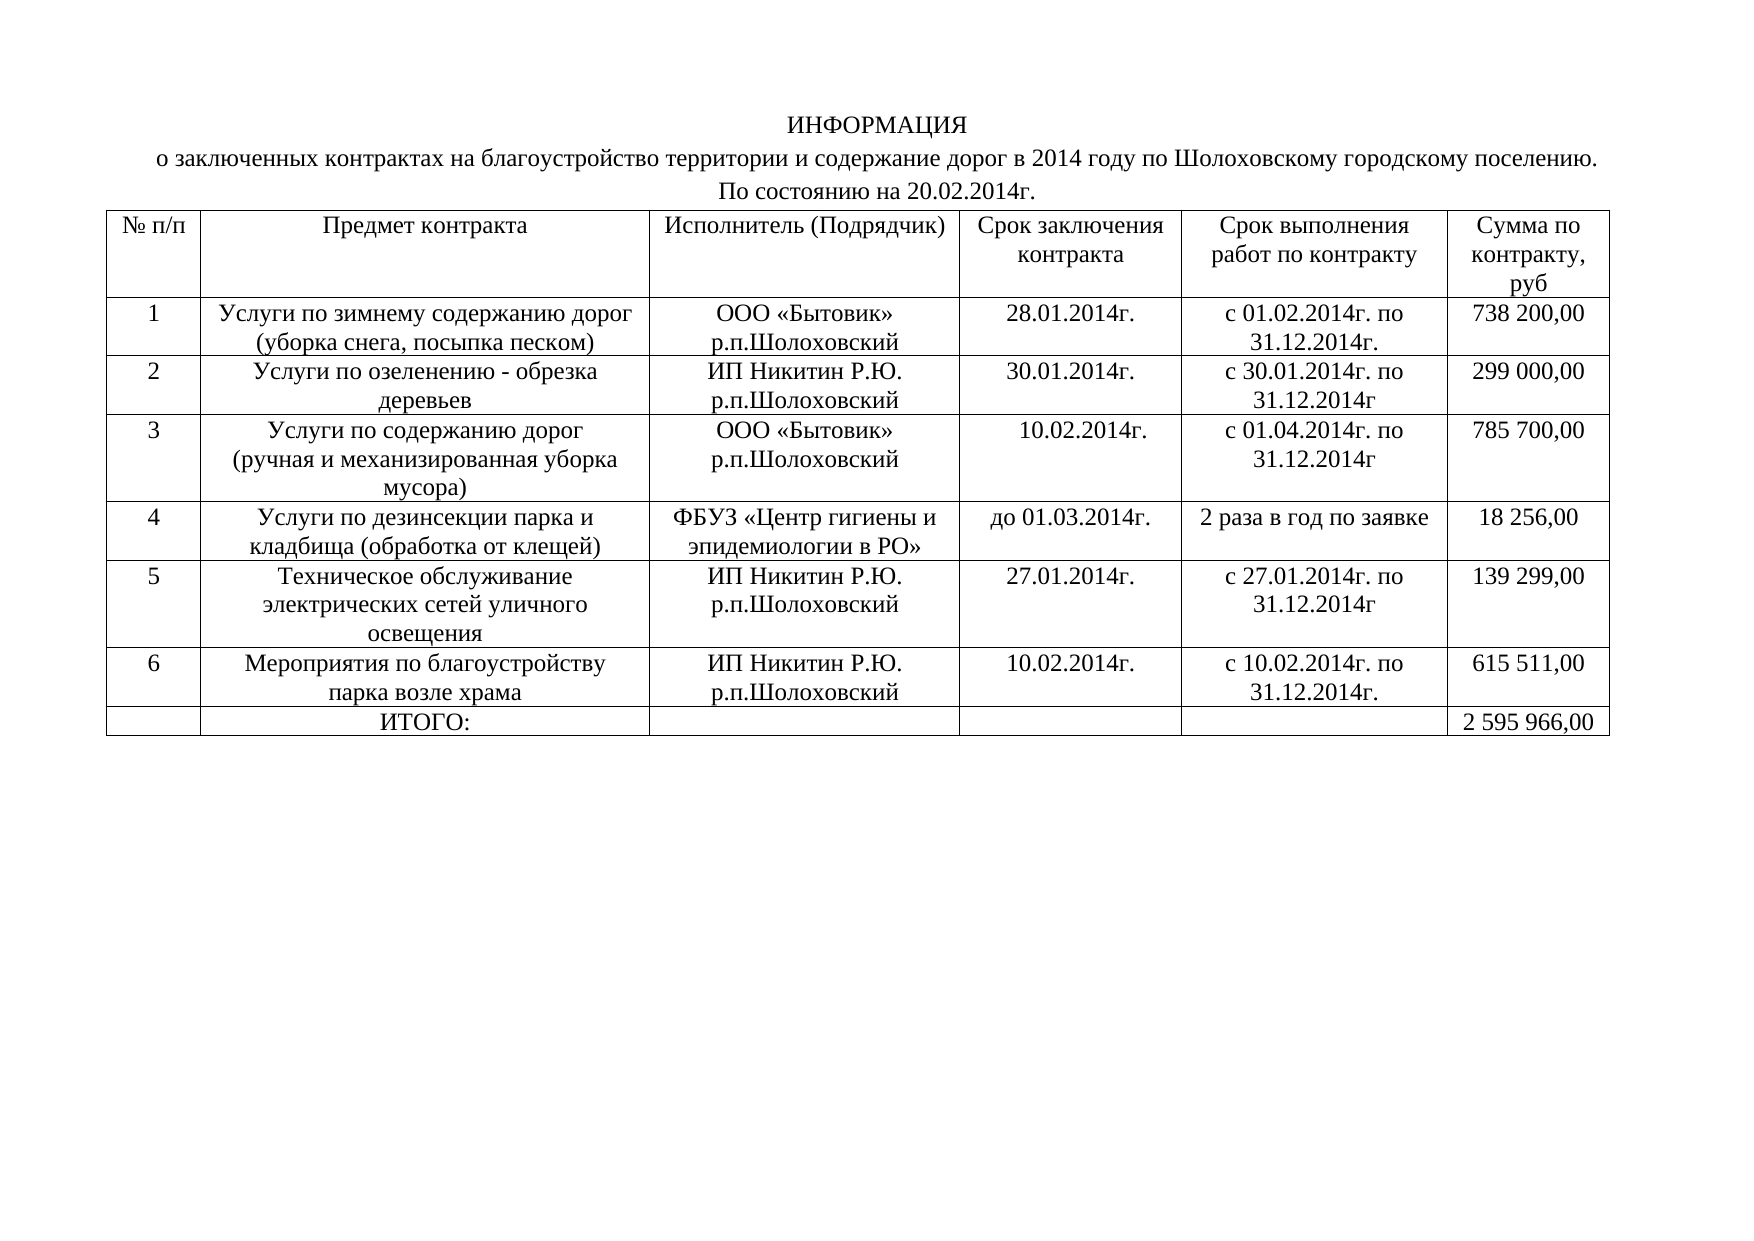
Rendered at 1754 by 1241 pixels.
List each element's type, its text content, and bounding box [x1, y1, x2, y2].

table_cell 28.01.2014г. [960, 298, 1181, 355]
table_cell [1182, 707, 1447, 735]
table_cell 2 [107, 356, 200, 414]
table_cell Мероприятия по благоустройству парка возле храма [201, 648, 649, 706]
text о заключенных контрактах на благоустройство территории и содержание дорог в 2014 году по Шолоховскому городскому поселению. [118, 143, 1636, 172]
table_cell 738 200,00 [1448, 298, 1609, 355]
table_cell 3 [107, 415, 200, 501]
table_cell [107, 707, 200, 735]
text По состоянию на 20.02.2014г. [118, 176, 1636, 205]
table_cell 5 [107, 561, 200, 647]
table_cell Услуги по дезинсекции парка и кладбища (обработка от клещей) [201, 502, 649, 560]
table_cell 299 000,00 [1448, 356, 1609, 414]
table_cell с 30.01.2014г. по 31.12.2014г [1182, 356, 1447, 414]
table_cell ИП Никитин Р.Ю. р.п.Шолоховский [650, 648, 959, 706]
table_cell с 01.04.2014г. по 31.12.2014г [1182, 415, 1447, 501]
table_cell 10.02.2014г. [960, 415, 1181, 501]
table_cell 785 700,00 [1448, 415, 1609, 501]
table_cell 30.01.2014г. [960, 356, 1181, 414]
table_cell [960, 707, 1181, 735]
table_header № п/п [107, 211, 200, 297]
table_cell ИП Никитин Р.Ю. р.п.Шолоховский [650, 561, 959, 647]
table_cell 2 595 966,00 [1448, 707, 1609, 735]
table_cell ИП Никитин Р.Ю. р.п.Шолоховский [650, 356, 959, 414]
table_cell [650, 707, 959, 735]
table_cell 139 299,00 [1448, 561, 1609, 647]
table_cell Услуги по озеленению - обрезка деревьев [201, 356, 649, 414]
table_cell 18 256,00 [1448, 502, 1609, 560]
table_cell до 01.03.2014г. [960, 502, 1181, 560]
table_header Предмет контракта [201, 211, 649, 297]
table_header Срок заключения контракта [960, 211, 1181, 297]
table_cell с 10.02.2014г. по 31.12.2014г. [1182, 648, 1447, 706]
table_cell 10.02.2014г. [960, 648, 1181, 706]
table_header Сумма по контракту, руб [1448, 211, 1609, 297]
table_cell 6 [107, 648, 200, 706]
table_cell с 01.02.2014г. по 31.12.2014г. [1182, 298, 1447, 355]
table_header Срок выполнения работ по контракту [1182, 211, 1447, 297]
table_cell 27.01.2014г. [960, 561, 1181, 647]
table_cell 4 [107, 502, 200, 560]
table_cell Услуги по содержанию дорог (ручная и механизированная уборка мусора) [201, 415, 649, 501]
table_cell ФБУЗ «Центр гигиены и эпидемиологии в РО» [650, 502, 959, 560]
table_cell Услуги по зимнему содержанию дорог (уборка снега, посыпка песком) [201, 298, 649, 355]
table_cell с 27.01.2014г. по 31.12.2014г [1182, 561, 1447, 647]
table_cell ИТОГО: [201, 707, 649, 735]
table_cell ООО «Бытовик» р.п.Шолоховский [650, 298, 959, 355]
table_cell ООО «Бытовик» р.п.Шолоховский [650, 415, 959, 501]
table_cell Техническое обслуживание электрических сетей уличного освещения [201, 561, 649, 647]
table_header Исполнитель (Подрядчик) [650, 211, 959, 297]
table_cell 2 раза в год по заявке [1182, 502, 1447, 560]
table_cell 1 [107, 298, 200, 355]
table_cell 615 511,00 [1448, 648, 1609, 706]
text ИНФОРМАЦИЯ [118, 110, 1636, 139]
